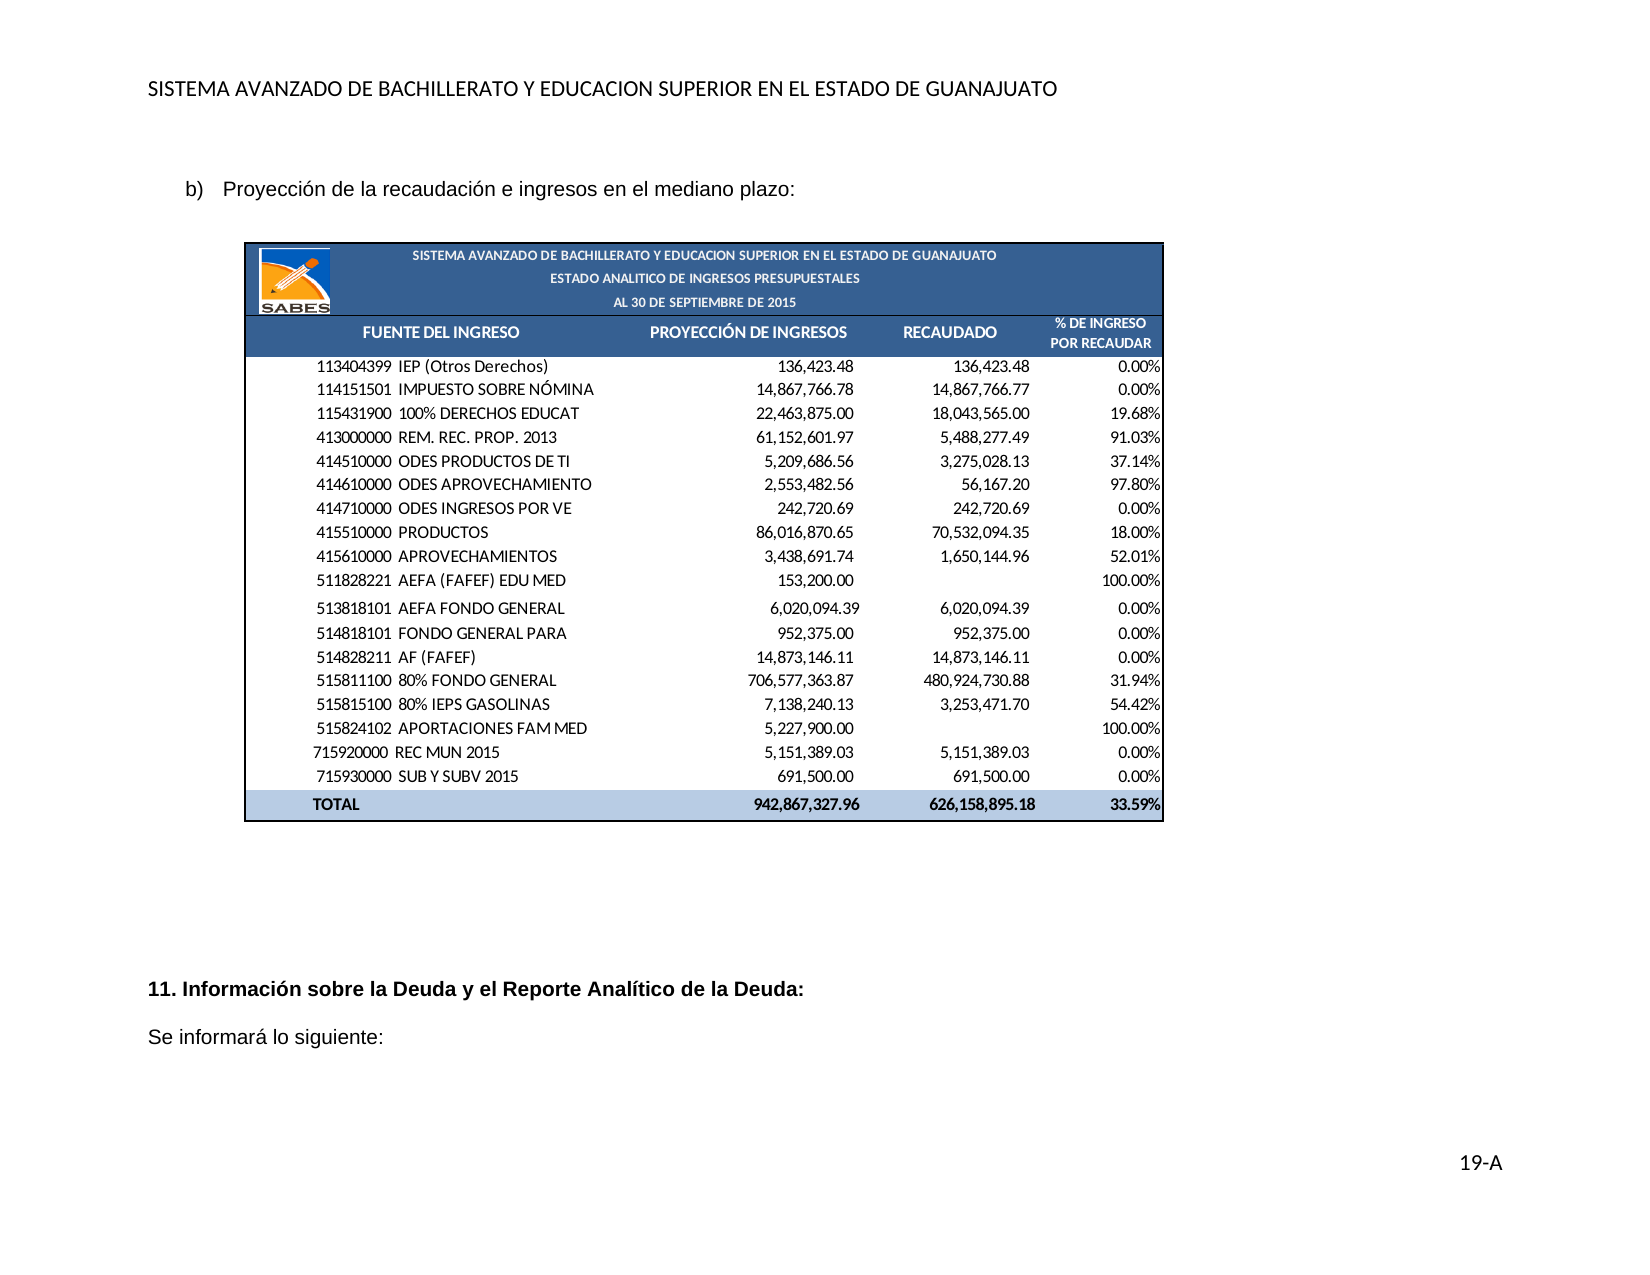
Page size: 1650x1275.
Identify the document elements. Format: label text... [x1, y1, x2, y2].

text Se informará lo siguiente: [148, 1025, 1502, 1049]
list Proyección de la recaudación e ingresos en el mediano plazo: [185, 177, 1502, 201]
text 11. Información sobre la Deuda y el Reporte Analítico de la Deuda: [148, 977, 1502, 1001]
